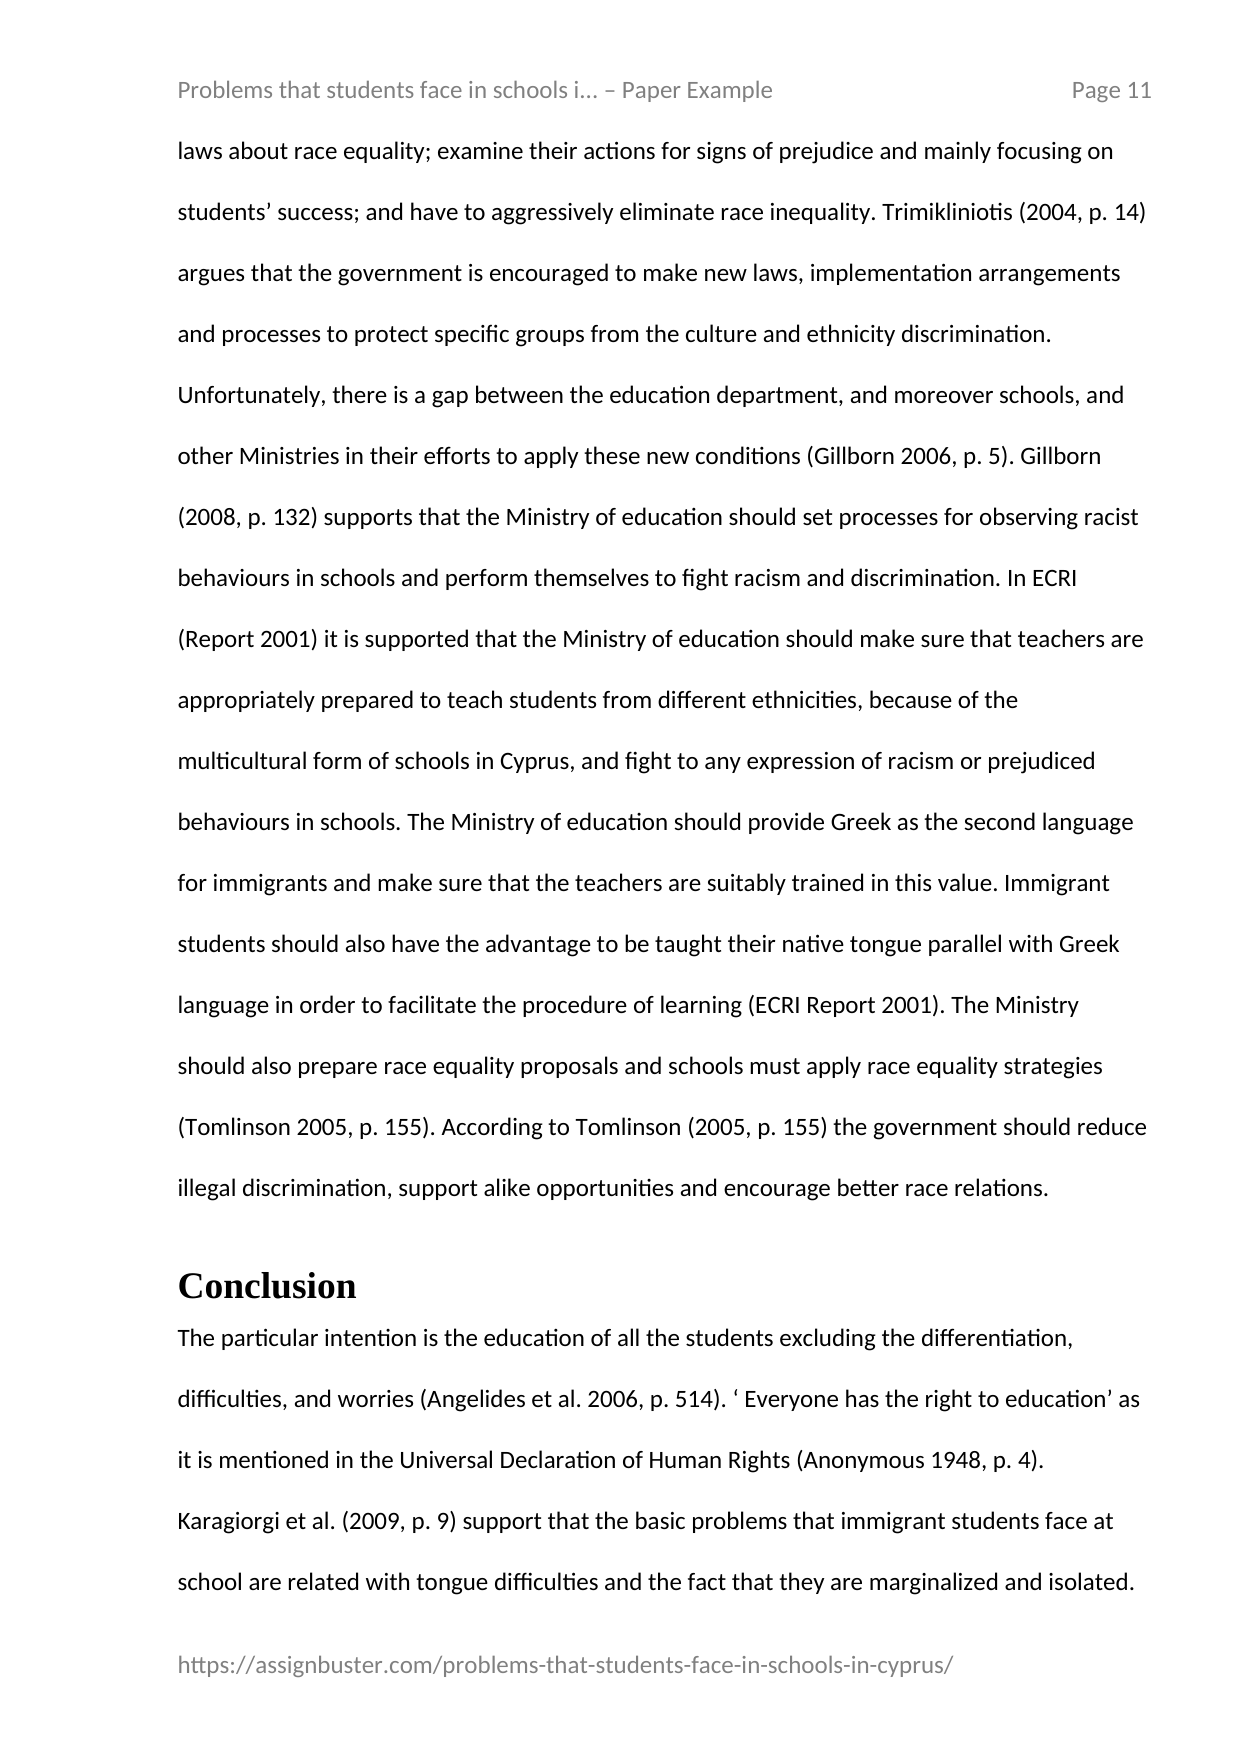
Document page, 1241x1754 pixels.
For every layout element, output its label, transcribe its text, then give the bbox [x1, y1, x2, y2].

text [177, 1322, 1152, 1597]
subtitle Conclusion [177, 1263, 1152, 1306]
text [177, 135, 1152, 1203]
